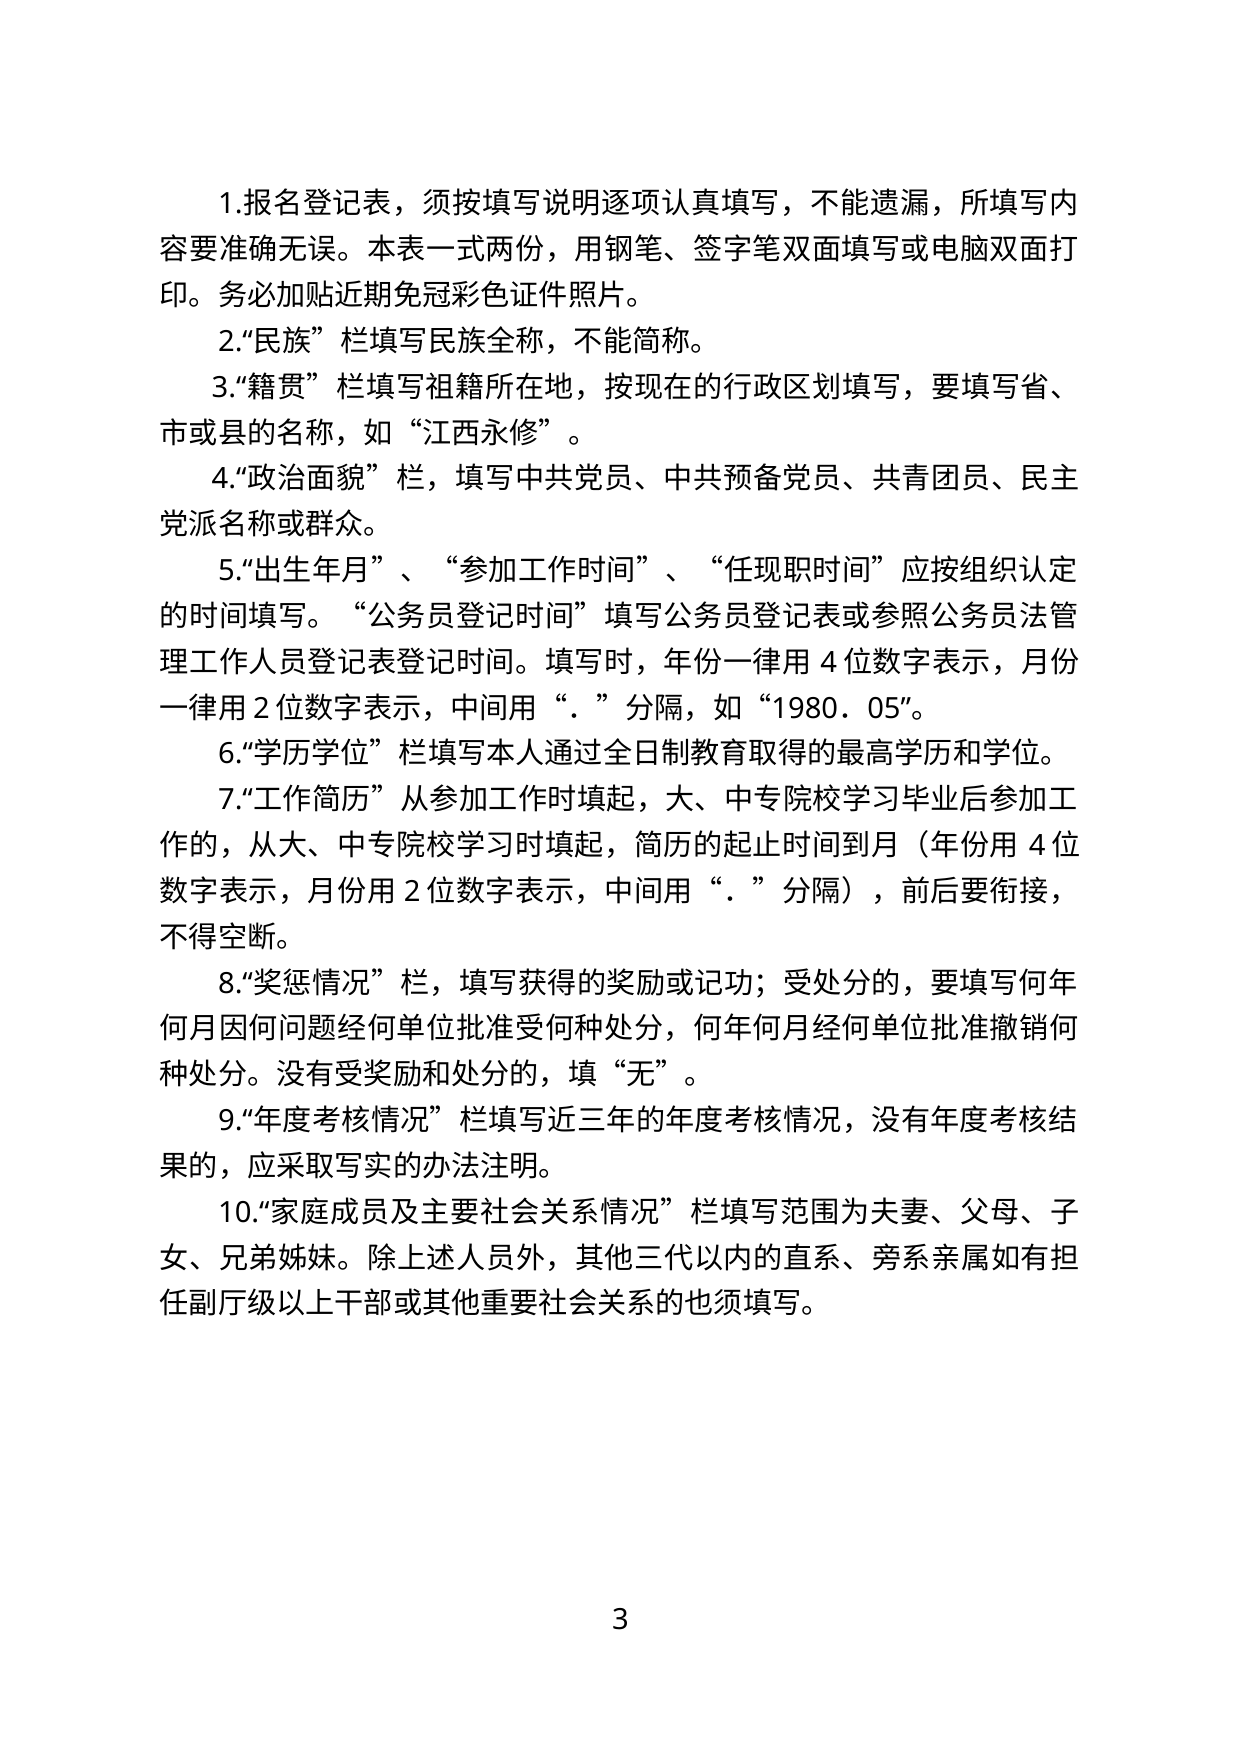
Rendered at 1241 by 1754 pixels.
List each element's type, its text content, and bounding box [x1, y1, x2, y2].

text 2.“民族”栏填写民族全称，不能简称。 [159, 315, 1081, 361]
text 1.报名登记表，须按填写说明逐项认真填写，不能遗漏，所填写内容要准确无误。本表一式两份，用钢笔、签字笔双面填写或电脑双面打印。务必加贴近期免冠彩色证件照片。 [159, 177, 1081, 315]
text 10.“家庭成员及主要社会关系情况”栏填写范围为夫妻、父母、子女、兄弟姊妹。除上述人员外，其他三代以内的直系、旁系亲属如有担任副厅级以上干部或其他重要社会关系的也须填写。 [159, 1186, 1081, 1323]
text 7.“工作简历”从参加工作时填起，大、中专院校学习毕业后参加工作的，从大、中专院校学习时填起，简历的起止时间到月（年份用4位数字表示，月份用2位数字表示，中间用“．”分隔），前后要衔接，不得空断。 [159, 773, 1081, 956]
text 8.“奖惩情况”栏，填写获得的奖励或记功；受处分的，要填写何年何月因何问题经何单位批准受何种处分，何年何月经何单位批准撤销何种处分。没有受奖励和处分的，填“无”。 [159, 956, 1081, 1094]
text 6.“学历学位”栏填写本人通过全日制教育取得的最高学历和学位。 [159, 727, 1081, 773]
text 4.“政治面貌”栏，填写中共党员、中共预备党员、共青团员、民主党派名称或群众。 [159, 452, 1081, 544]
text 3.“籍贯”栏填写祖籍所在地，按现在的行政区划填写，要填写省、市或县的名称，如“江西永修”。 [159, 361, 1081, 452]
text 5.“出生年月”、“参加工作时间”、“任现职时间”应按组织认定的时间填写。“公务员登记时间”填写公务员登记表或参照公务员法管理工作人员登记表登记时间。填写时，年份一律用4位数字表示，月份一律用2位数字表示，中间用“．”分隔，如“1980．。 [159, 544, 1081, 727]
text 9.“年度考核情况”栏填写近三年的年度考核情况，没有年度考核结果的，应采取写实的办法注明。 [159, 1094, 1081, 1186]
